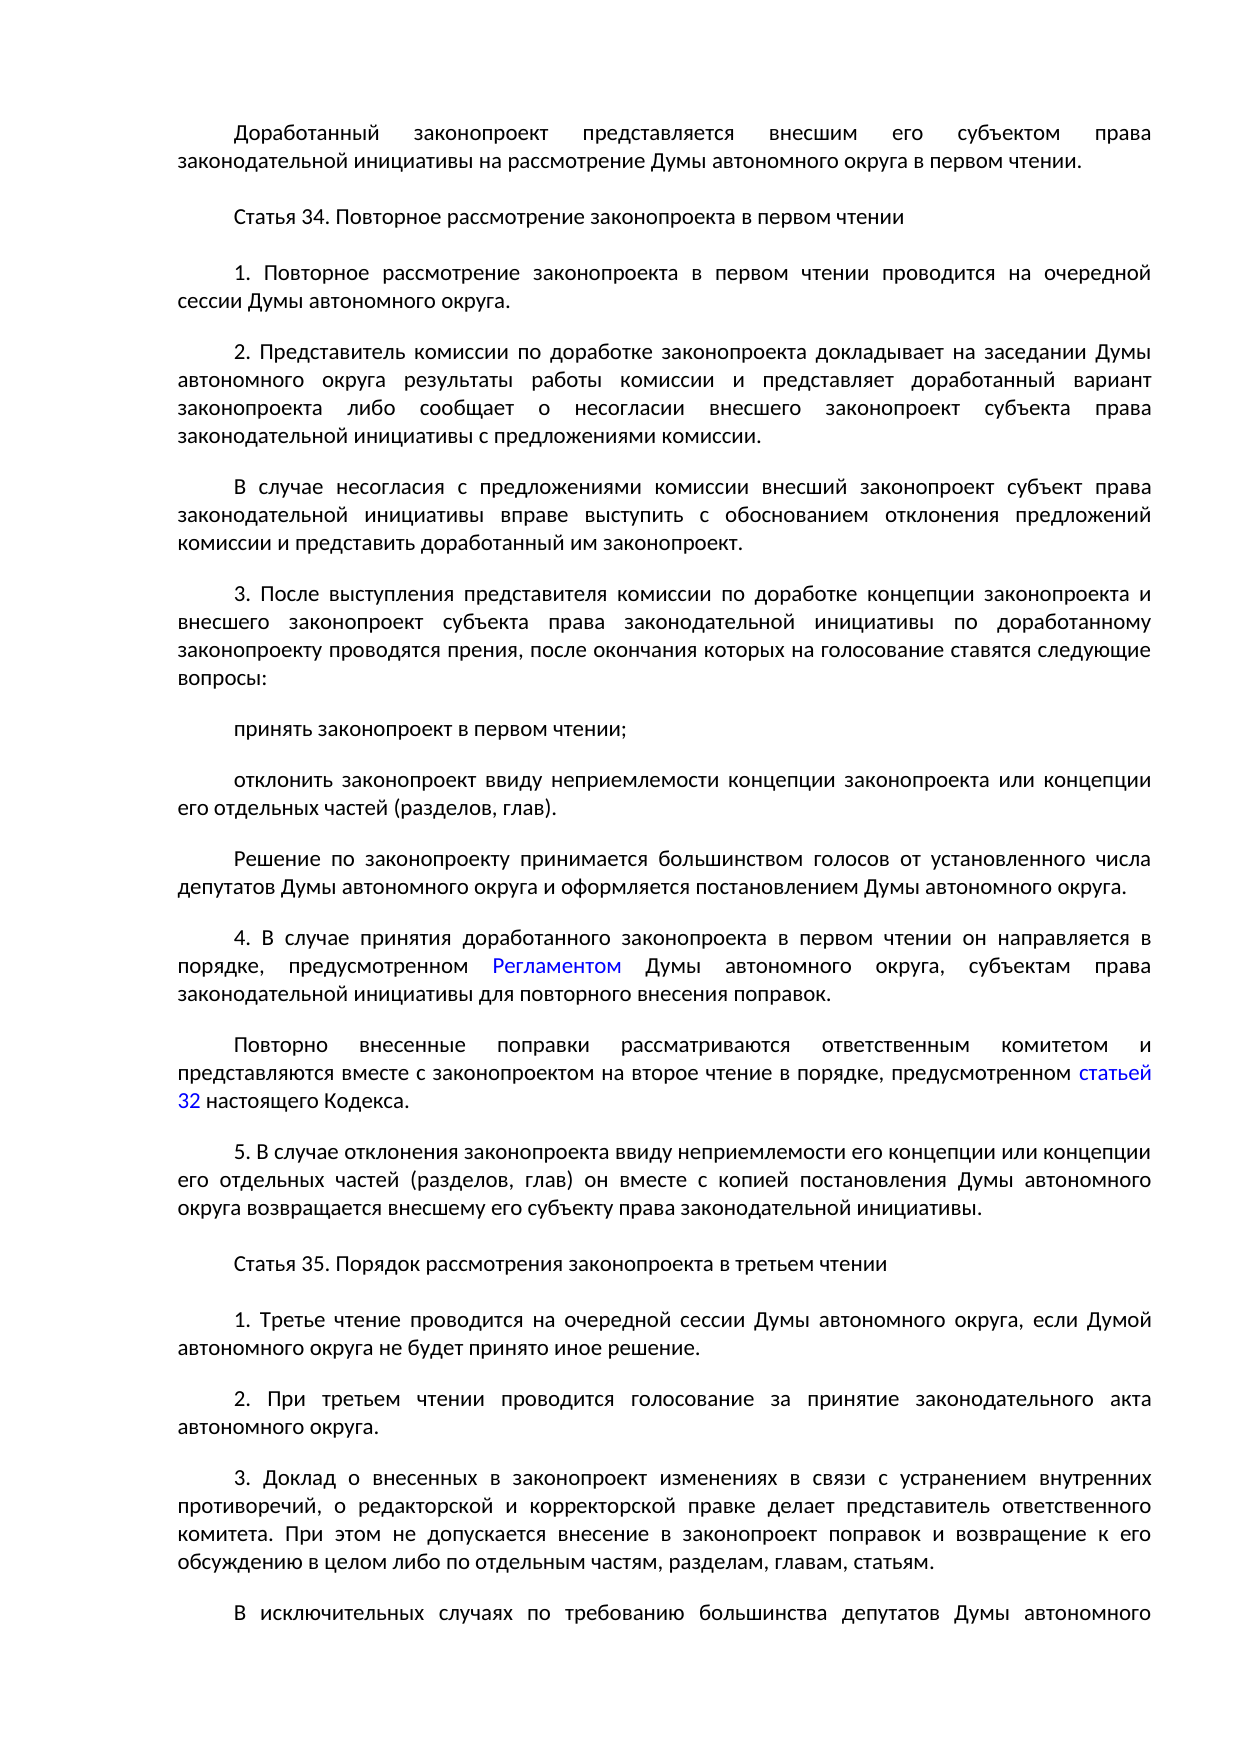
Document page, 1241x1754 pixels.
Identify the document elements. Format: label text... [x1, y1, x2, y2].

text Статья 34. Повторное рассмотрение законопроекта в первом чтении [177, 202, 1152, 230]
text 1. Третье чтение проводится на очередной сессии Думы автономного округа, если Думой автономного округа не будет принято иное решение. [177, 1305, 1152, 1361]
text 3. Доклад о внесенных в законопроект изменениях в связи с устранением внутренних противоречий, о редакторской и корректорской правке делает представитель ответственного комитета. При этом не допускается внесение в законопроект поправок и возвращение к его обсуждению в целом либо по отдельным частям, разделам, главам, статьям. [177, 1463, 1152, 1575]
text принять законопроект в первом чтении; [177, 714, 1152, 742]
text В случае несогласия с предложениями комиссии внесший законопроект субъект права законодательной инициативы вправе выступить с обоснованием отклонения предложений комиссии и представить доработанный им законопроект. [177, 472, 1152, 556]
text 4. В случае принятия доработанного законопроекта в первом чтении он направляется в порядке, предусмотренном Регламентом Думы автономного округа, субъектам права законодательной инициативы для повторного внесения поправок. [177, 923, 1152, 1007]
text 2. При третьем чтении проводится голосование за принятие законодательного акта автономного округа. [177, 1384, 1152, 1440]
text 1. Повторное рассмотрение законопроекта в первом чтении проводится на очередной сессии Думы автономного округа. [177, 258, 1152, 314]
text Решение по законопроекту принимается большинством голосов от установленного числа депутатов Думы автономного округа и оформляется постановлением Думы автономного округа. [177, 844, 1152, 900]
text Повторно внесенные поправки рассматриваются ответственным комитетом и представляются вместе с законопроектом на второе чтение в порядке, предусмотренном статьей 32 настоящего Кодекса. [177, 1030, 1152, 1114]
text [177, 1598, 1152, 1626]
text 3. После выступления представителя комиссии по доработке концепции законопроекта и внесшего законопроект субъекта права законодательной инициативы по доработанному законопроекту проводятся прения, после окончания которых на голосование ставятся следующие вопросы: [177, 579, 1152, 691]
text 5. В случае отклонения законопроекта ввиду неприемлемости его концепции или концепции его отдельных частей (разделов, глав) он вместе с копией постановления Думы автономного округа возвращается внесшему его субъекту права законодательной инициативы. [177, 1137, 1152, 1221]
text Статья 35. Порядок рассмотрения законопроекта в третьем чтении [177, 1249, 1152, 1277]
text отклонить законопроект ввиду неприемлемости концепции законопроекта или концепции его отдельных частей (разделов, глав). [177, 765, 1152, 821]
text Доработанный законопроект представляется внесшим его субъектом права законодательной инициативы на рассмотрение Думы автономного округа в первом чтении. [177, 118, 1152, 174]
text 2. Представитель комиссии по доработке законопроекта докладывает на заседании Думы автономного округа результаты работы комиссии и представляет доработанный вариант законопроекта либо сообщает о несогласии внесшего законопроект субъекта права законодательной инициативы с предложениями комиссии. [177, 337, 1152, 449]
